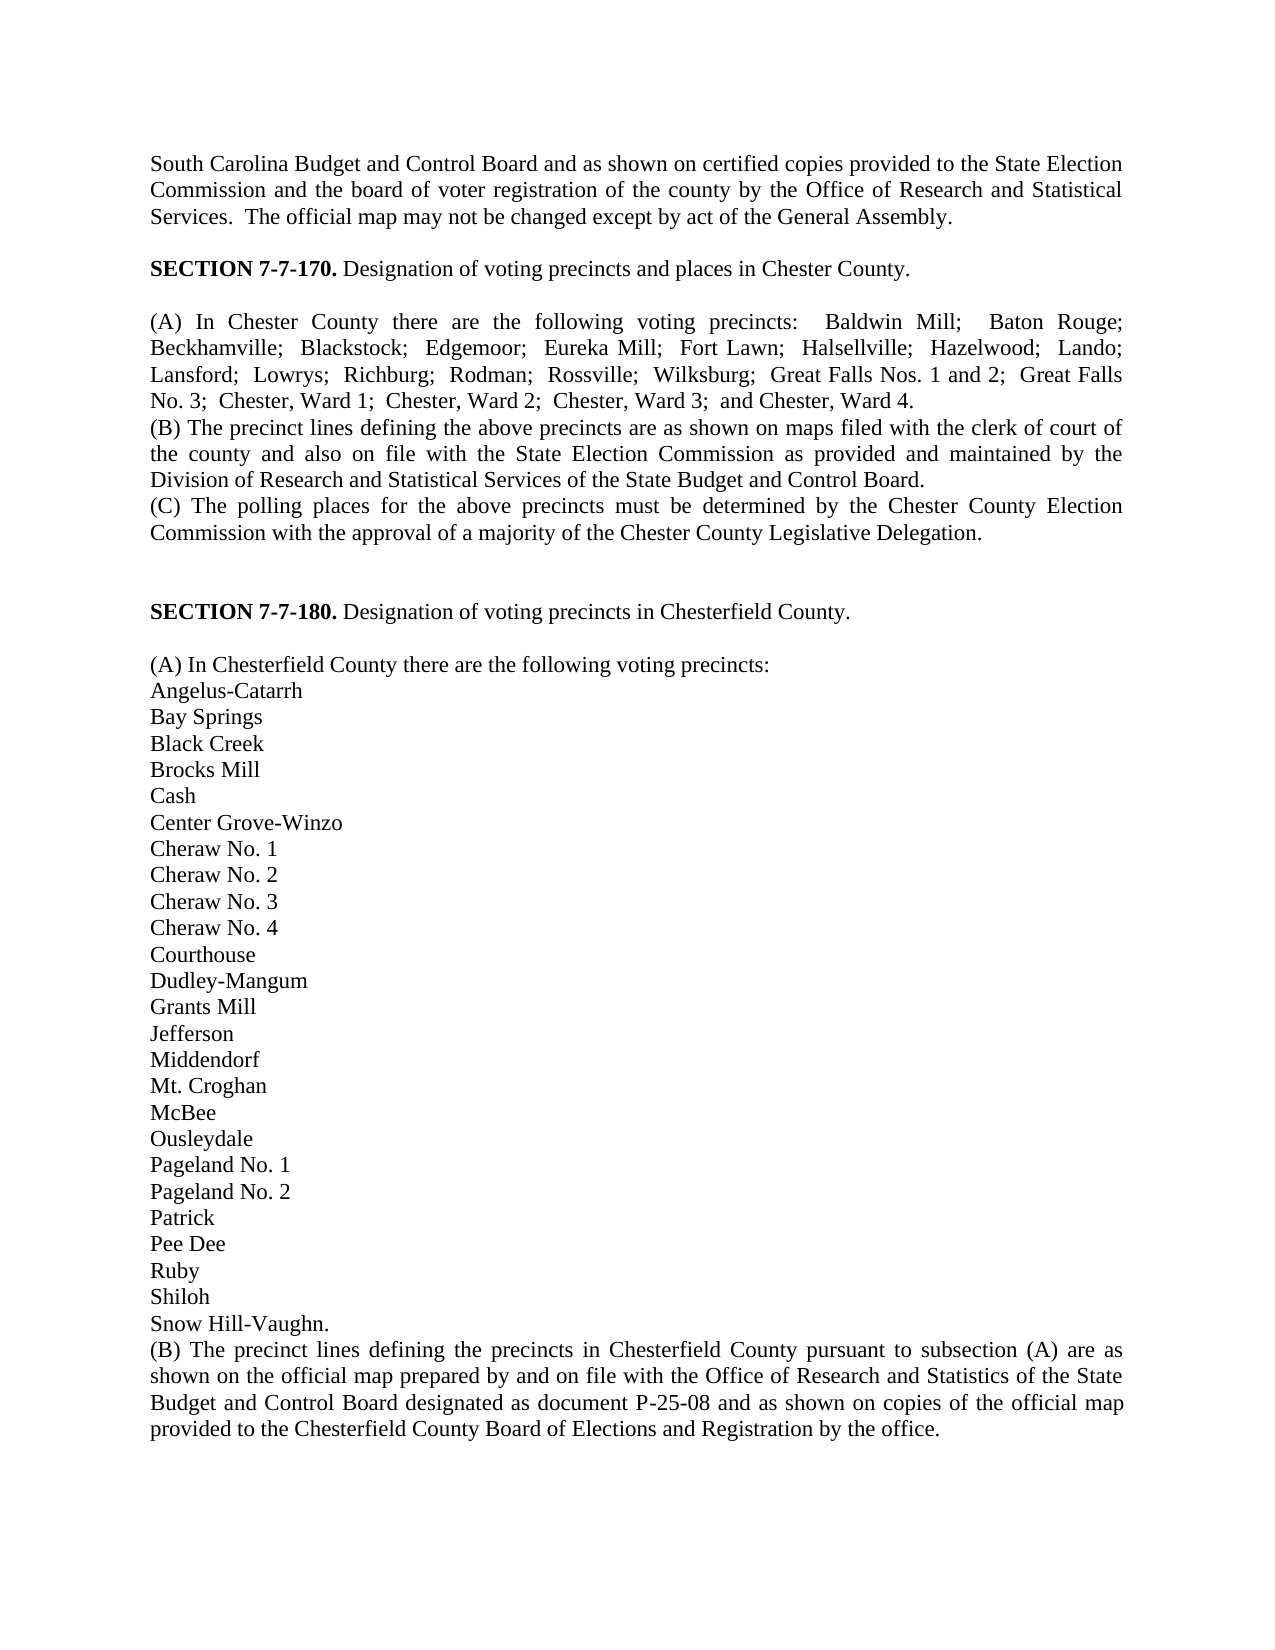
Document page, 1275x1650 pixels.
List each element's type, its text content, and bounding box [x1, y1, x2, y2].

text Ousleydale [150, 1125, 1125, 1151]
text SECTION 7-7-180. Designation of voting precincts in Chesterfield County. [150, 598, 1125, 624]
text Bay Springs [150, 703, 1125, 730]
text Jefferson [150, 1020, 1125, 1046]
text Grants Mill [150, 993, 1125, 1020]
text (B) The precinct lines defining the precincts in Chesterfield County pursuant to subsection (A) are as shown on the official map prepared by and on file with the Office of Research and Statistics of the State Budget and Control Board designated as document P-25-08 and as shown on copies of the official map provided to the Chesterfield County Board of Elections and Registration by the office. [150, 1336, 1125, 1441]
text Ruby [150, 1257, 1125, 1283]
text Dudley-Mangum [150, 967, 1125, 993]
text Middendorf [150, 1046, 1125, 1072]
text Cheraw No. 1 [150, 835, 1125, 862]
text Pageland No. 2 [150, 1178, 1125, 1204]
text Cheraw No. 2 [150, 862, 1125, 888]
text Mt. Croghan [150, 1072, 1125, 1099]
text SECTION 7-7-170. Designation of voting precincts and places in Chester County. [150, 255, 1125, 282]
text Pageland No. 1 [150, 1151, 1125, 1178]
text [150, 150, 1125, 229]
text Cash [150, 782, 1125, 809]
text Black Creek [150, 730, 1125, 756]
text (C) The polling places for the above precincts must be determined by the Chester County Election Commission with the approval of a majority of the Chester County Legislative Delegation. [150, 493, 1125, 545]
text Cheraw No. 3 [150, 888, 1125, 914]
text Patrick [150, 1204, 1125, 1231]
text Shiloh [150, 1283, 1125, 1309]
text (B) The precinct lines defining the above precincts are as shown on maps filed with the clerk of court of the county and also on file with the State Election Commission as provided and maintained by the Division of Research and Statistical Services of the State Budget and Control Board. [150, 413, 1125, 493]
text Cheraw No. 4 [150, 914, 1125, 941]
text (A) In Chesterfield County there are the following voting precincts: [150, 651, 1125, 677]
text Angelus-Catarrh [150, 677, 1125, 703]
text Courthouse [150, 941, 1125, 967]
text Snow Hill-Vaughn. [150, 1309, 1125, 1336]
text McBee [150, 1099, 1125, 1125]
text (A) In Chester County there are the following voting precincts: Baldwin Mill; Baton Rouge; Beckhamville; Blackstock; Edgemoor; Eureka Mill; Fort Lawn; Halsellville; Hazelwood; Lando; Lansford; Lowrys; Richburg; Rodman; Rossville; Wilksburg; Great Falls Nos. 1 and 2; Great Falls No. 3; Chester, Ward 1; Chester, Ward 2; Chester, Ward 3; and Chester, Ward 4. [150, 308, 1125, 413]
text Center Grove-Winzo [150, 809, 1125, 835]
text Brocks Mill [150, 756, 1125, 782]
text Pee Dee [150, 1231, 1125, 1257]
